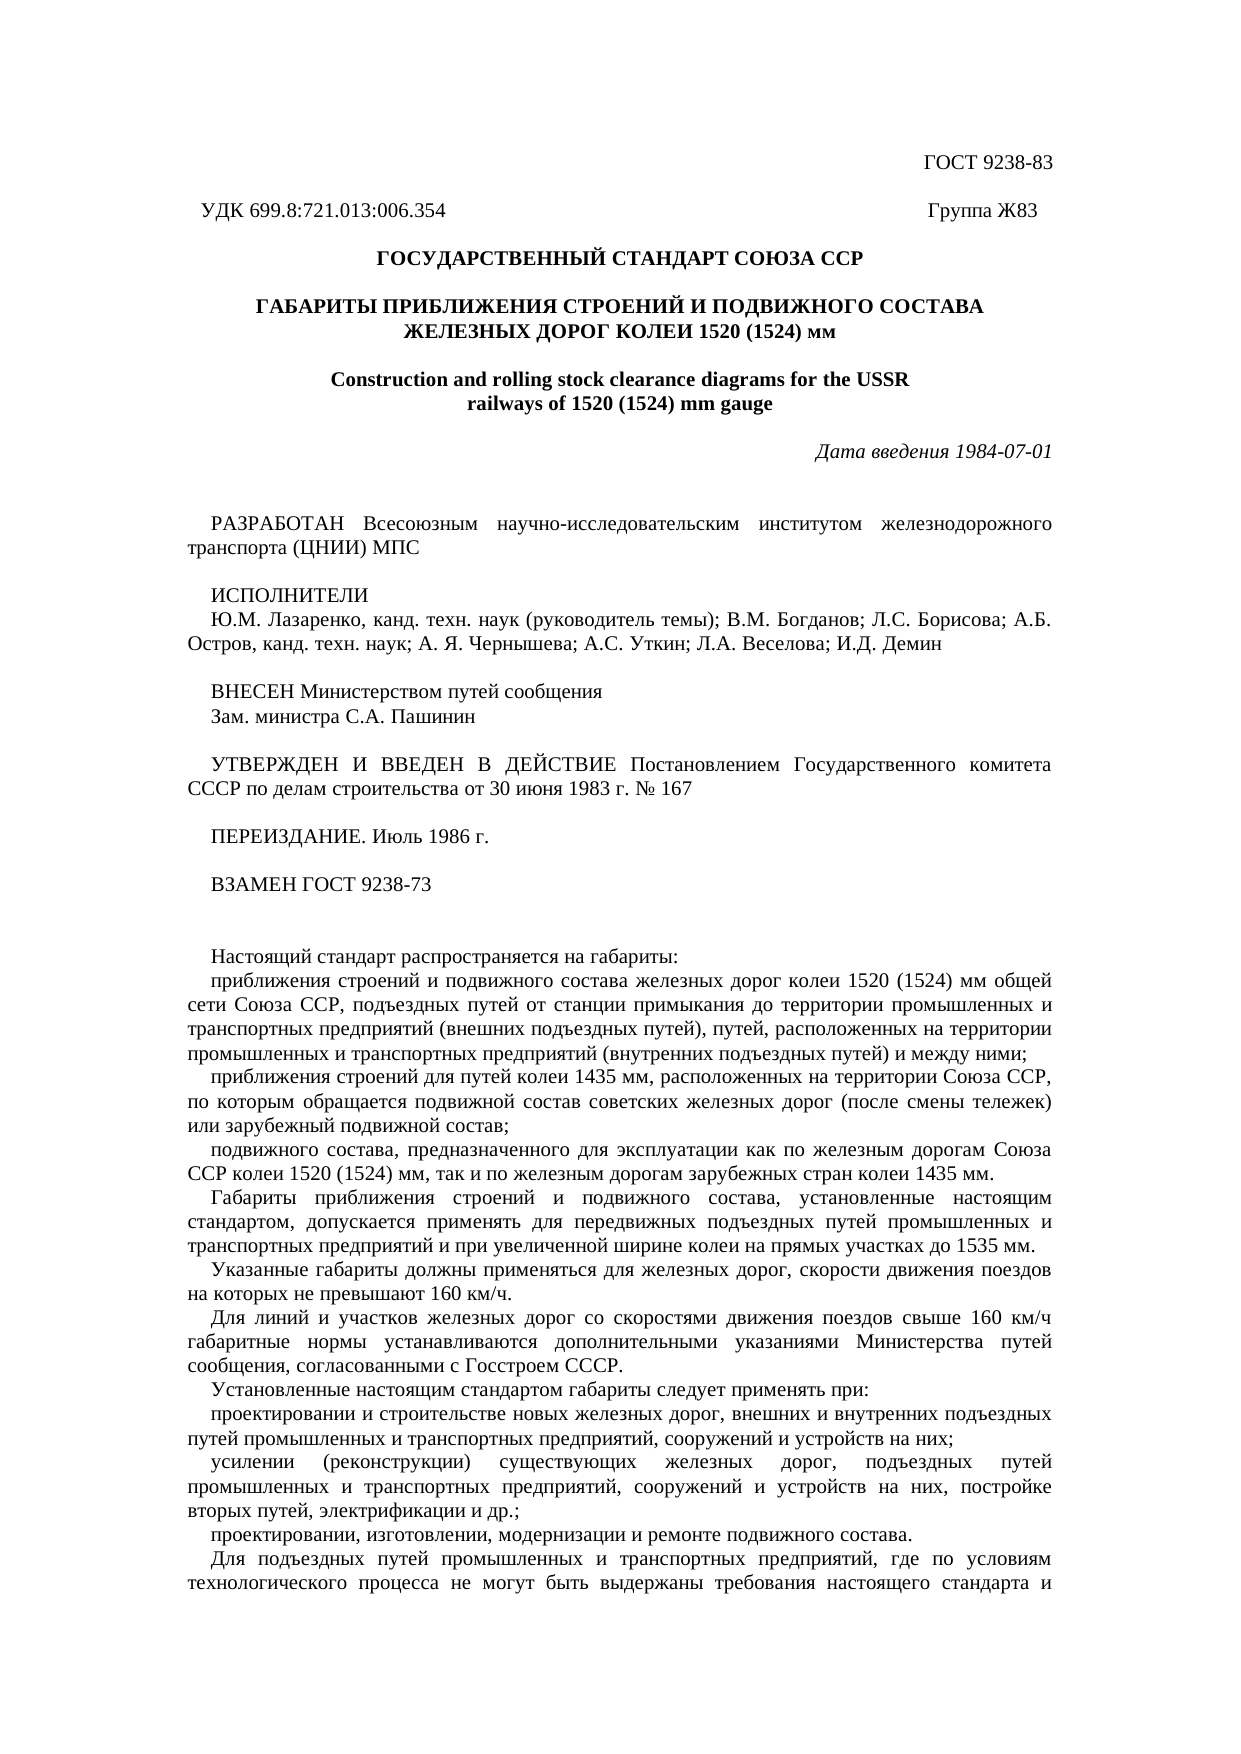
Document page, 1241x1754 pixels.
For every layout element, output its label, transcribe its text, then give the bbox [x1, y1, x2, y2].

text Указанные габариты должны применяться для железных дорог, скорости движения поездов на которых не превышают 160 км/ч. [187, 1257, 1053, 1305]
subtitle ГАБАРИТЫ ПРИБЛИЖЕНИЯ СТРОЕНИЙ И ПОДВИЖНОГО СОСТАВА [187, 294, 1053, 318]
subtitle Construction and rolling stock clearance diagrams for the USSR [187, 367, 1053, 391]
text Дата введения 1984-07-01 [187, 439, 1053, 463]
text УТВЕРЖДЕН И ВВЕДЕН В ДЕЙСТВИЕ Постановлением Государственного комитета СССР по делам строительства от 30 июня 1983 г. № 167 [187, 752, 1053, 800]
text УДК 699.8:721.013:006.354 Группа Ж83 [187, 198, 1053, 222]
text Для линий и участков железных дорог со скоростями движения поездов свыше 160 км/ч габаритные нормы устанавливаются дополнительными указаниями Министерства путей сообщения, согласованными с Госстроем СССР. [187, 1305, 1053, 1377]
text Установленные настоящим стандартом габариты следует применять при: [187, 1377, 1053, 1401]
text ВЗАМЕН ГОСТ 9238-73 [187, 872, 1053, 896]
text ВНЕСЕН Министерством путей сообщения [187, 679, 1053, 703]
text Ю.М. Лазаренко, канд. техн. наук (руководитель темы); В.М. Богданов; Л.С. Борисова; А.Б. Остров, канд. техн. наук; А. Я. Чернышева; А.С. Уткин; Л.А. Веселова; И.Д. Демин [187, 607, 1053, 655]
text ИСПОЛНИТЕЛИ [187, 583, 1053, 607]
text проектировании и строительстве новых железных дорог, внешних и внутренних подъездных путей промышленных и транспортных предприятий, сооружений и устройств на них; [187, 1401, 1053, 1449]
text подвижного состава, предназначенного для эксплуатации как по железным дорогам Союза ССР колеи 1520 (1524) мм, так и по железным дорогам зарубежных стран колеи 1435 мм. [187, 1137, 1053, 1185]
text Габариты приближения строений и подвижного состава, установленные настоящим стандартом, допускается применять для передвижных подъездных путей промышленных и транспортных предприятий и при увеличенной ширине колеи на прямых участках до 1535 мм. [187, 1185, 1053, 1257]
text усилении (реконструкции) существующих железных дорог, подъездных путей промышленных и транспортных предприятий, сооружений и устройств на них, постройке вторых путей, электрификации и др.; [187, 1449, 1053, 1522]
text приближения строений для путей колеи 1435 мм, расположенных на территории Союза ССР, по которым обращается подвижной состав советских железных дорог (после смены тележек) или зарубежный подвижной состав; [187, 1064, 1053, 1137]
subtitle ГОСУДАРСТВЕННЫЙ СТАНДАРТ СОЮЗА ССР [187, 246, 1053, 270]
text проектировании, изготовлении, модернизации и ремонте подвижного состава. [187, 1522, 1053, 1546]
text ПЕРЕИЗДАНИЕ. Июль 1986 г. [187, 824, 1053, 848]
text Зам. министра С.А. Пашинин [187, 703, 1053, 727]
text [187, 1546, 1053, 1594]
subtitle ЖЕЛЕЗНЫХ ДОРОГ КОЛЕИ 1520 (1524) мм [187, 318, 1053, 342]
text Настоящий стандарт распространяется на габариты: [187, 944, 1053, 968]
text приближения строений и подвижного состава железных дорог колеи 1520 (1524) мм общей сети Союза ССР, подъездных путей от станции примыкания до территории промышленных и транспортных предприятий (внешних подъездных путей), путей, расположенных на территории промышленных и транспортных предприятий (внутренних подъездных путей) и между ними; [187, 968, 1053, 1064]
subtitle railways of 1520 (1524) mm gauge [187, 391, 1053, 415]
text ГОСТ 9238-83 [187, 150, 1053, 174]
text РАЗРАБОТАН Всесоюзным научно-исследовательским институтом железнодорожного транспорта (ЦНИИ) МПС [187, 511, 1053, 559]
